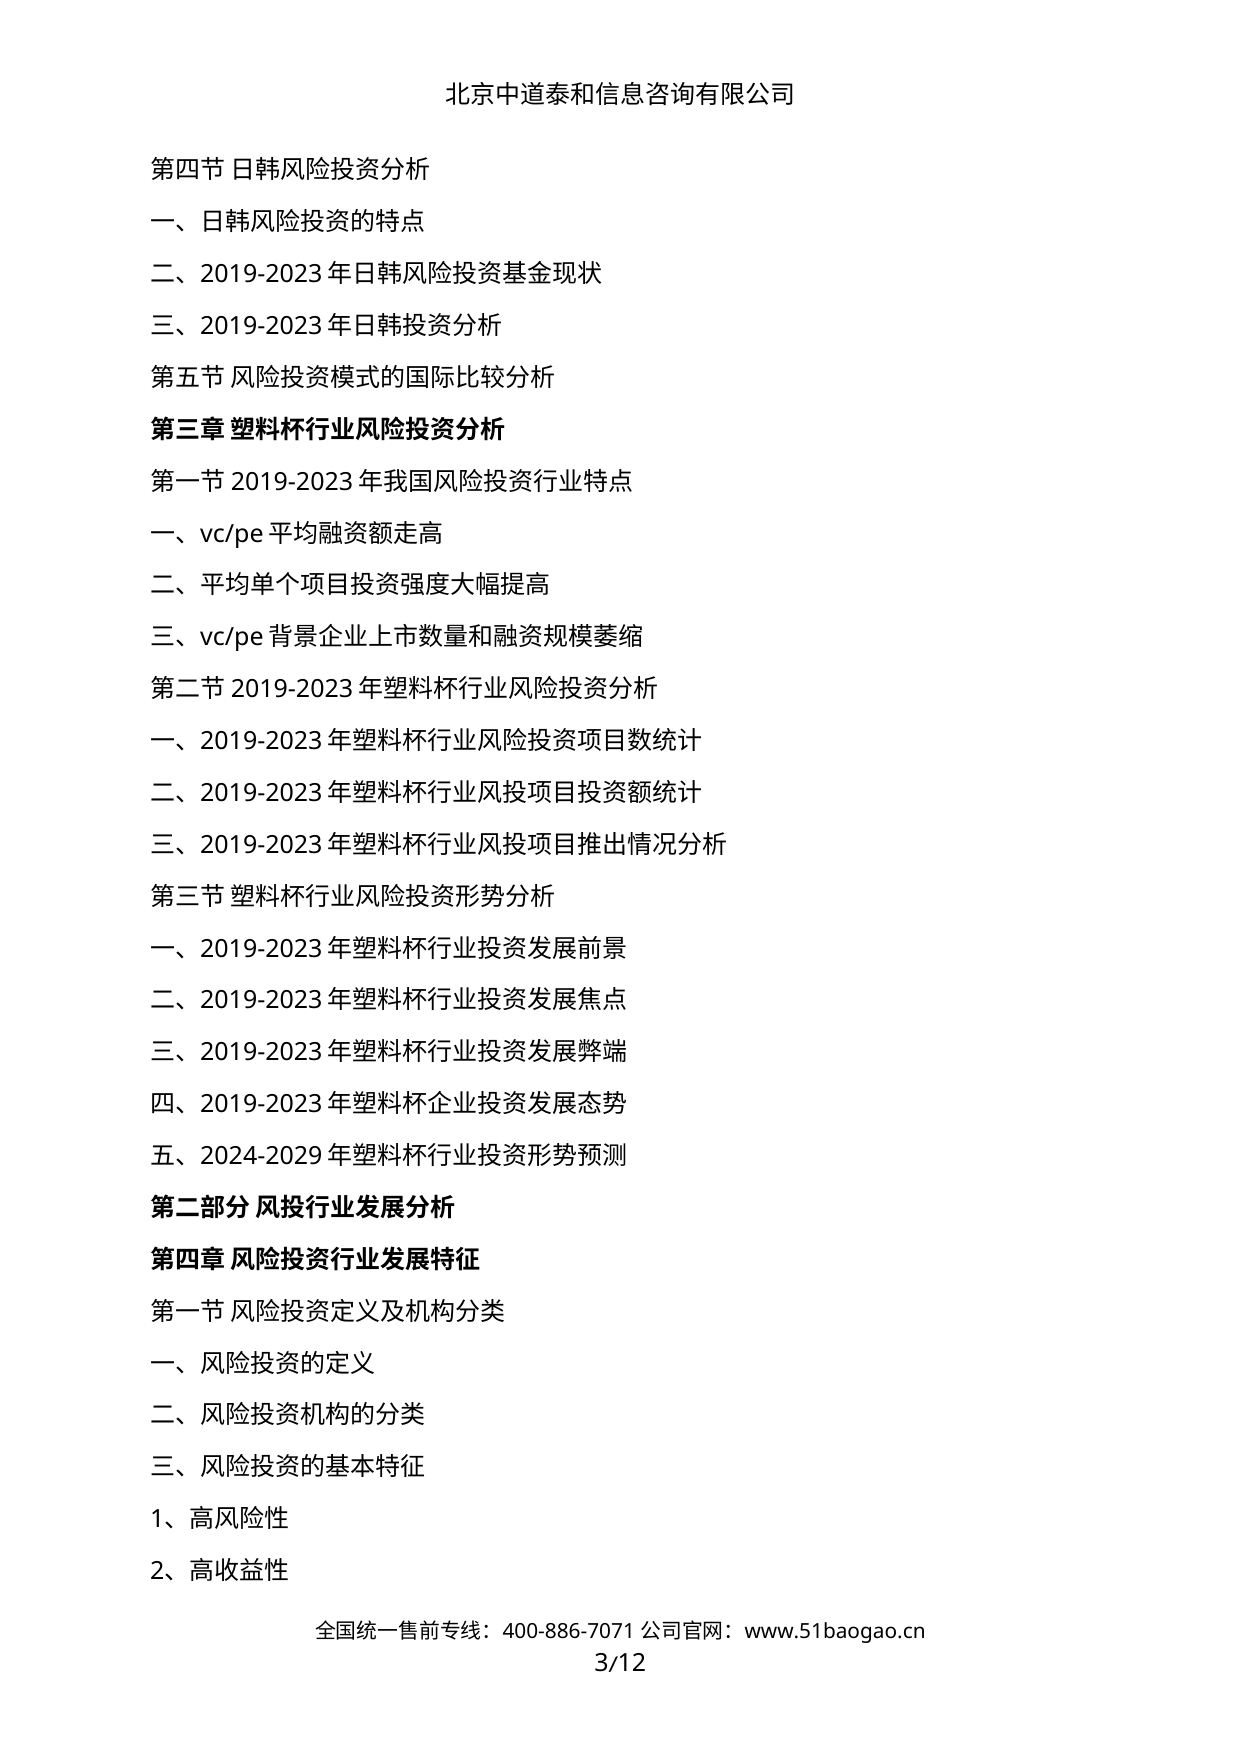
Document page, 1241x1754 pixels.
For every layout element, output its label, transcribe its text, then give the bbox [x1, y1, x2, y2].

text 一、2019-2023年塑料杯行业投资发展前景 [150, 928, 1090, 964]
text 二、2019-2023年塑料杯行业投资发展焦点 [150, 980, 1090, 1016]
text 第二节 2019-2023年塑料杯行业风险投资分析 [150, 669, 1090, 705]
text 二、2019-2023年日韩风险投资基金现状 [150, 254, 1090, 290]
text 三、vc/pe背景企业上市数量和融资规模萎缩 [150, 617, 1090, 653]
text 第三节 塑料杯行业风险投资形势分析 [150, 876, 1090, 912]
text 第一节 2019-2023年我国风险投资行业特点 [150, 461, 1090, 497]
text 一、2019-2023年塑料杯行业风险投资项目数统计 [150, 721, 1090, 757]
text 第一节 风险投资定义及机构分类 [150, 1291, 1090, 1327]
text 第五节 风险投资模式的国际比较分析 [150, 357, 1090, 394]
text 四、2019-2023年塑料杯企业投资发展态势 [150, 1084, 1090, 1120]
text 三、2019-2023年塑料杯行业投资发展弊端 [150, 1032, 1090, 1068]
text 第四章 风险投资行业发展特征 [150, 1239, 1090, 1276]
text 三、2019-2023年日韩投资分析 [150, 306, 1090, 342]
text 二、平均单个项目投资强度大幅提高 [150, 565, 1090, 601]
text 一、vc/pe平均融资额走高 [150, 513, 1090, 549]
text 二、风险投资机构的分类 [150, 1395, 1090, 1431]
text 一、风险投资的定义 [150, 1343, 1090, 1379]
text 2、高收益性 [150, 1551, 1090, 1587]
text 第三章 塑料杯行业风险投资分析 [150, 409, 1090, 446]
text 1、高风险性 [150, 1499, 1090, 1535]
text 五、2024-2029年塑料杯行业投资形势预测 [150, 1136, 1090, 1172]
text 二、2019-2023年塑料杯行业风投项目投资额统计 [150, 772, 1090, 809]
text 第二部分 风投行业发展分析 [150, 1187, 1090, 1224]
text 第四节 日韩风险投资分析 [150, 150, 1090, 186]
text 三、风险投资的基本特征 [150, 1447, 1090, 1483]
text 一、日韩风险投资的特点 [150, 202, 1090, 238]
text 三、2019-2023年塑料杯行业风投项目推出情况分析 [150, 824, 1090, 861]
